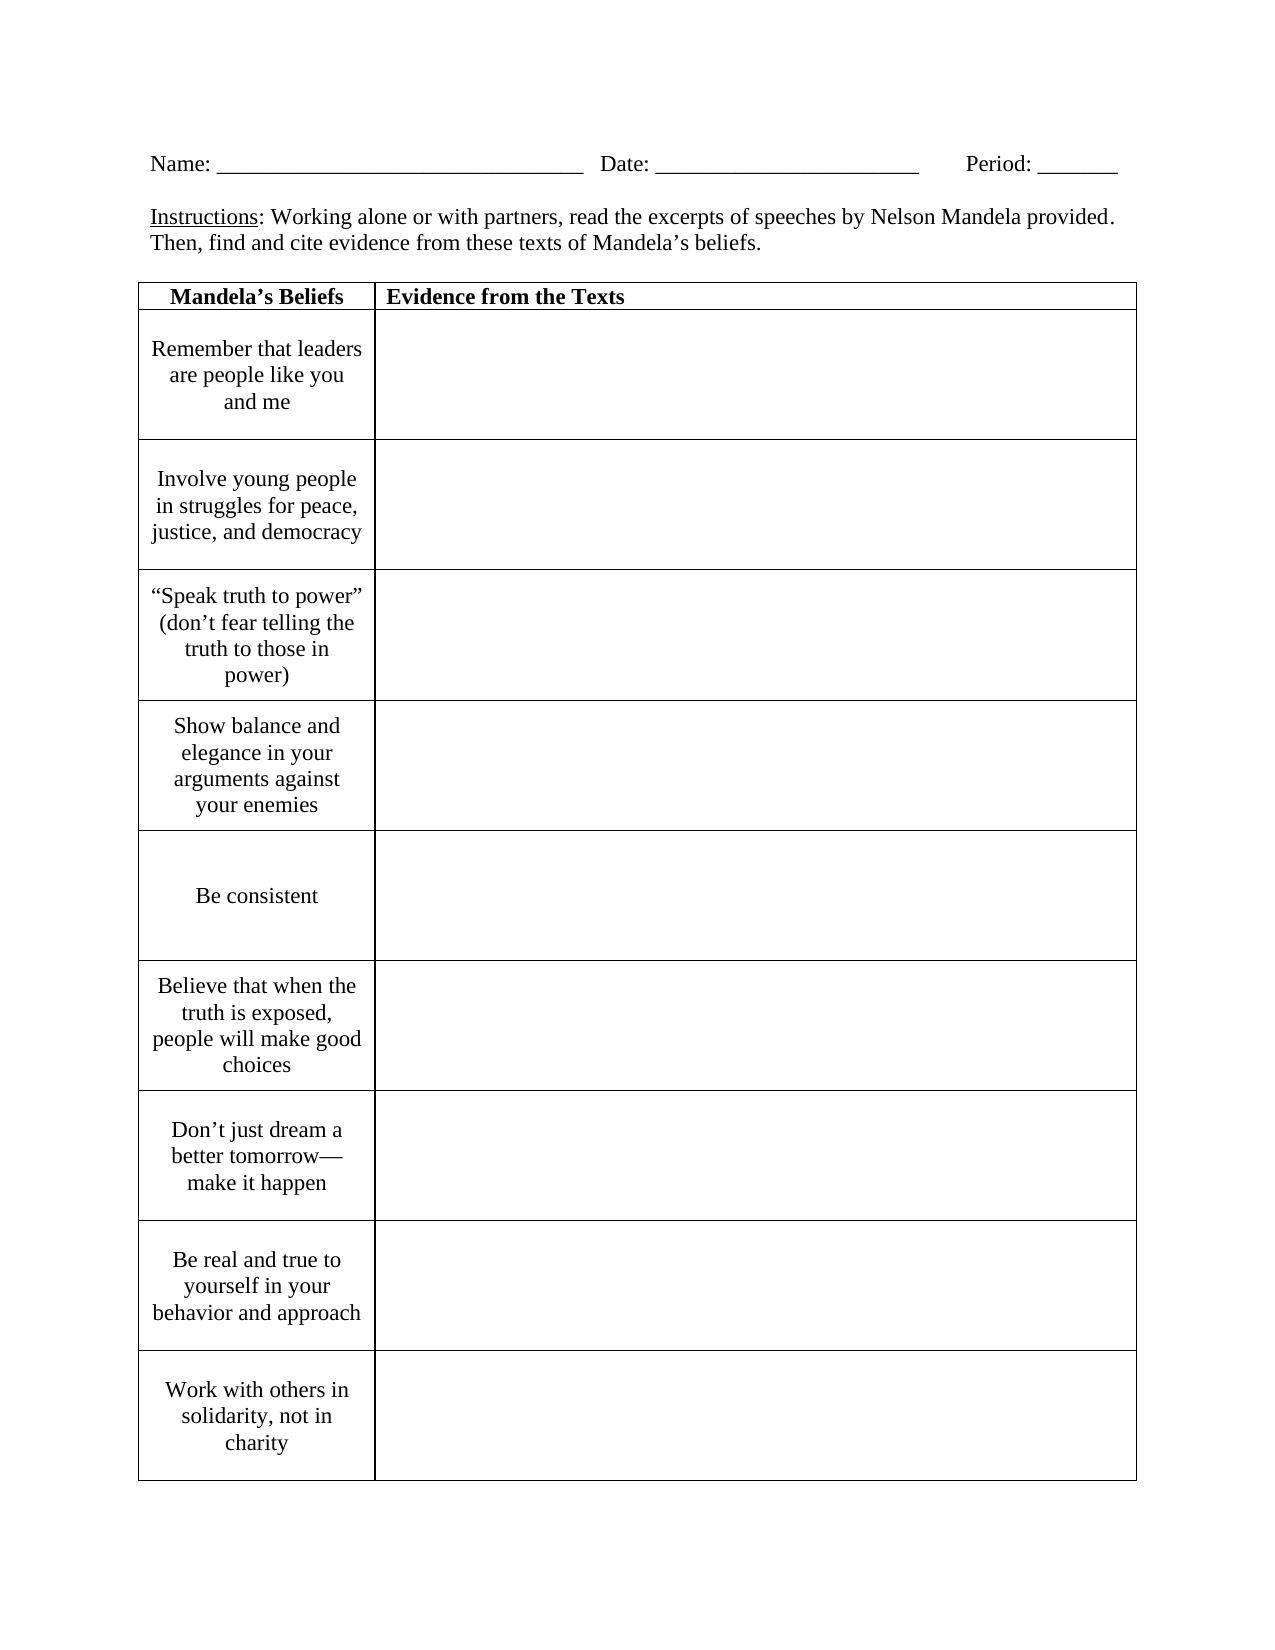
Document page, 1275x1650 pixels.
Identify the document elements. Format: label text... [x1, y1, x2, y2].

table_cell Work with others in solidarity, not in charity [139, 1351, 374, 1480]
table_cell [376, 440, 1136, 569]
table_cell Remember that leaders are people like you and me [139, 310, 374, 439]
table_cell Show balance and elegance in your arguments against your enemies [139, 701, 374, 829]
table_cell [376, 701, 1136, 829]
table_header Mandela’s Beliefs [139, 283, 374, 309]
table_cell [376, 831, 1136, 960]
table_cell “Speak truth to power” (don’t fear telling the truth to those in power) [139, 570, 374, 699]
table_cell Involve young people in struggles for peace, justice, and democracy [139, 440, 374, 569]
text Instructions: Working alone or with partners, read the excerpts of speeches by Nelson Mandela provided. Then, find and cite evidence from these texts of Mandela’s beliefs. [150, 203, 1125, 255]
table_cell Be real and true to yourself in your behavior and approach [139, 1221, 374, 1350]
table_cell [376, 1091, 1136, 1220]
table_cell [376, 1221, 1136, 1350]
table_cell [376, 570, 1136, 699]
table_header Evidence from the Texts [376, 283, 1136, 309]
text Name: ________________________________ Date: _______________________ Period: _______ [150, 150, 1125, 176]
table_cell [376, 961, 1136, 1090]
table_cell Don’t just dream a better tomorrow—make it happen [139, 1091, 374, 1220]
table_cell [376, 310, 1136, 439]
table_cell Believe that when the truth is exposed, people will make good choices [139, 961, 374, 1090]
table_cell [376, 1351, 1136, 1480]
table_cell Be consistent [139, 831, 374, 960]
